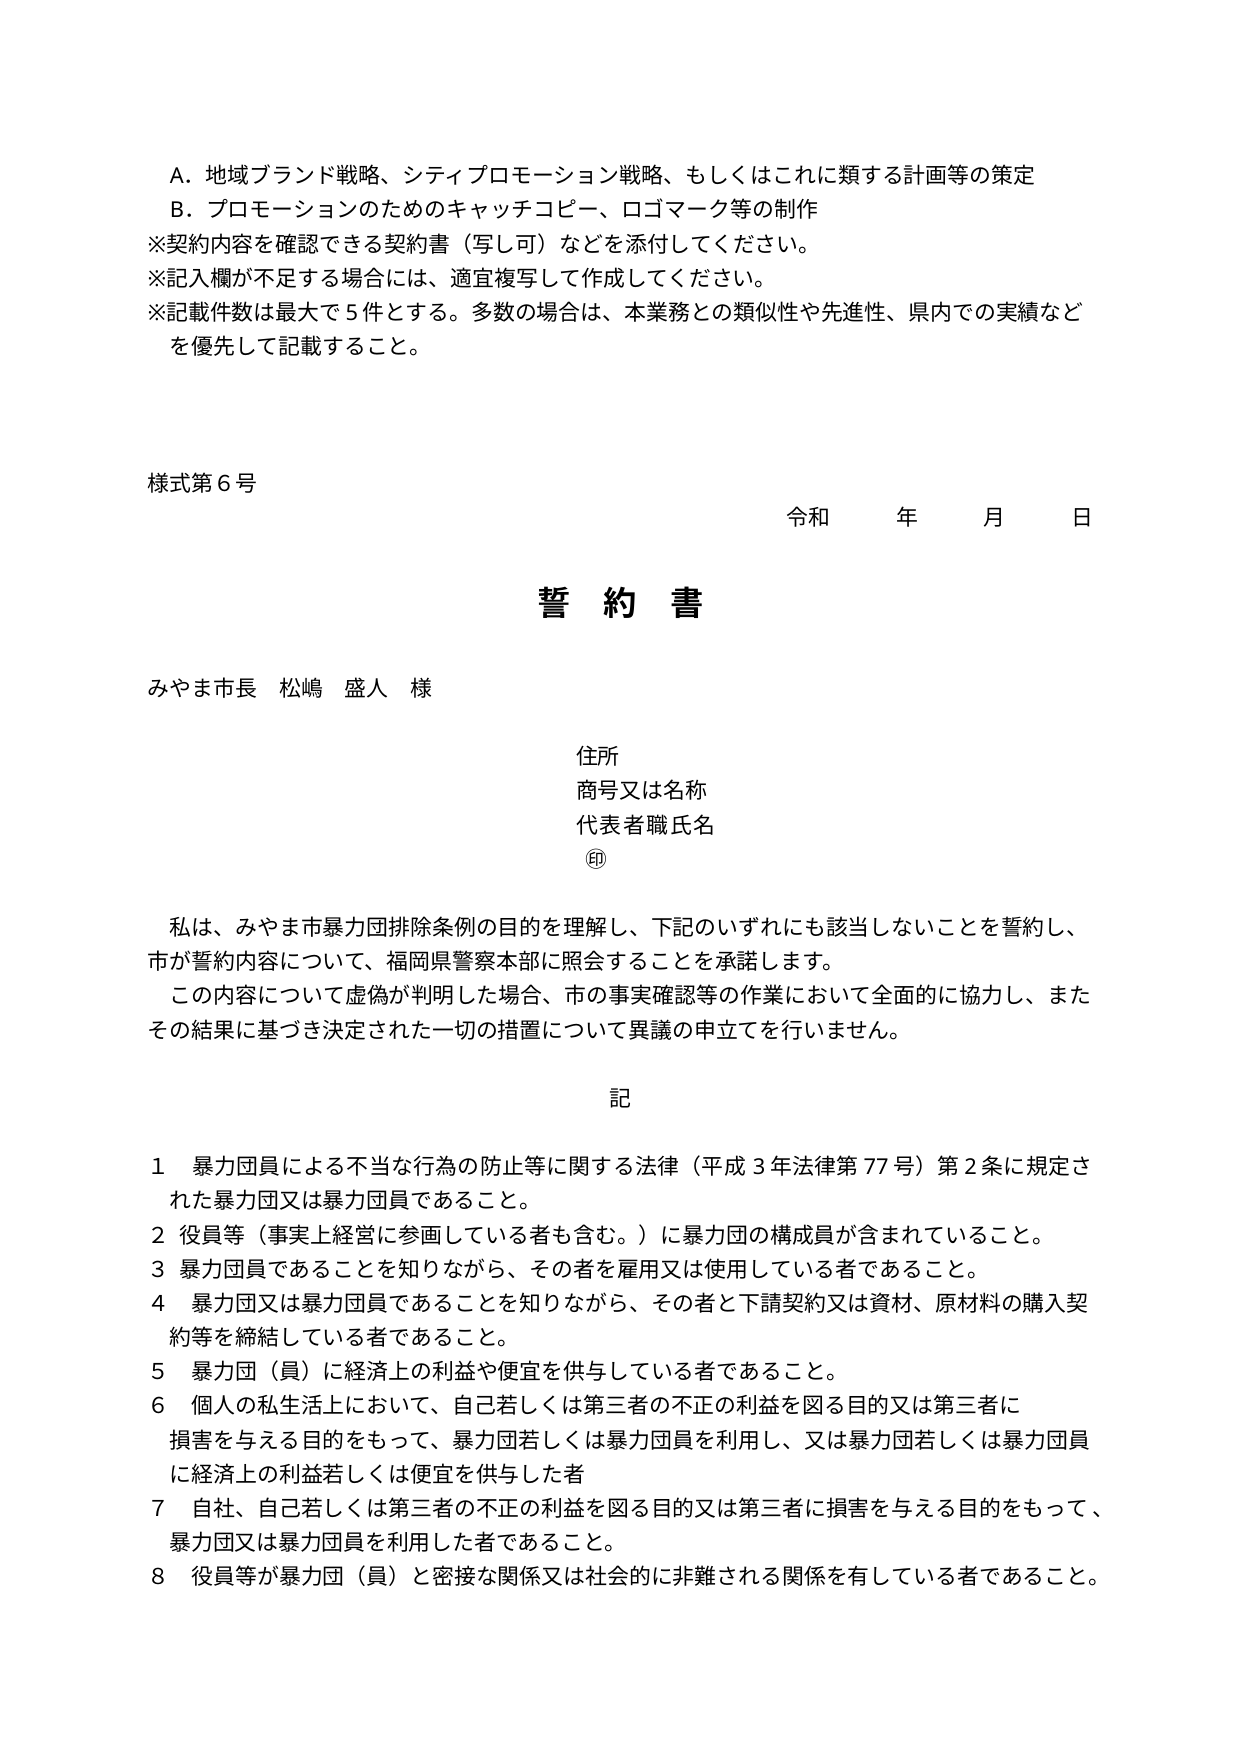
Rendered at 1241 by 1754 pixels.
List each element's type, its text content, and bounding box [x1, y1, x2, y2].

text を優先して記載すること。 [148, 328, 1092, 362]
text A．地域ブランド戦略、シティプロモーション戦略、もしくはこれに類する計画等の策定 [148, 157, 1092, 191]
text ２ 役員等（事実上経営に参画している者も含む。）に暴力団の構成員が含まれていること。 [148, 1216, 1092, 1251]
text ※記入欄が不足する場合には、適宜複写して作成してください。 [148, 260, 1092, 294]
text 損害を与える目的をもって、暴力団若しくは暴力団員を利用し、又は暴力団若しくは暴力団員に経済上の利益若しくは便宜を供与した者 [169, 1421, 1092, 1490]
text ※記載件数は最大で5件とする。多数の場合は、本業務との類似性や先進性、県内での実績など [148, 294, 1092, 328]
text ８ 役員等が暴力団（員）と密接な関係又は社会的に非難される関係を有している者であること。 [148, 1558, 1092, 1592]
text 令和 年 月 日 [148, 499, 1092, 533]
text 記 [148, 1080, 1092, 1114]
text B．プロモーションのためのキャッチコピー、ロゴマーク等の制作 [148, 191, 1092, 226]
text みやま市長 松嶋 盛人 様 [148, 670, 1092, 704]
text 誓 約 書 [148, 567, 1092, 636]
text ※契約内容を確認できる契約書（写し可）などを添付してください。 [148, 226, 1092, 260]
text 商号又は名称 [576, 772, 1092, 806]
text 様式第６号 [148, 465, 1092, 499]
text ７ 自社、自己若しくは第三者の不正の利益を図る目的又は第三者に損害を与える目的をもって、暴力団又は暴力団員を利用した者であること。 [148, 1490, 1092, 1558]
text 代表者職氏名 ㊞ [576, 806, 1092, 875]
text 住所 [576, 738, 1092, 772]
text ３ 暴力団員であることを知りながら、その者を雇用又は使用している者であること。 [148, 1251, 1092, 1285]
text ６ 個人の私生活上において、自己若しくは第三者の不正の利益を図る目的又は第三者に [148, 1387, 1092, 1421]
text この内容について虚偽が判明した場合、市の事実確認等の作業において全面的に協力し、またその結果に基づき決定された一切の措置について異議の申立てを行いません。 [148, 977, 1092, 1046]
text ５ 暴力団（員）に経済上の利益や便宜を供与している者であること。 [148, 1353, 1092, 1387]
text １ 暴力団員による不当な行為の防止等に関する法律（平成3年法律第77号）第2条に規定された暴力団又は暴力団員であること。 [148, 1148, 1092, 1216]
text 私は、みやま市暴力団排除条例の目的を理解し、下記のいずれにも該当しないことを誓約し、市が誓約内容について、福岡県警察本部に照会することを承諾します。 [148, 909, 1092, 977]
text ４ 暴力団又は暴力団員であることを知りながら、その者と下請契約又は資材、原材料の購入契約等を締結している者であること。 [148, 1285, 1092, 1353]
